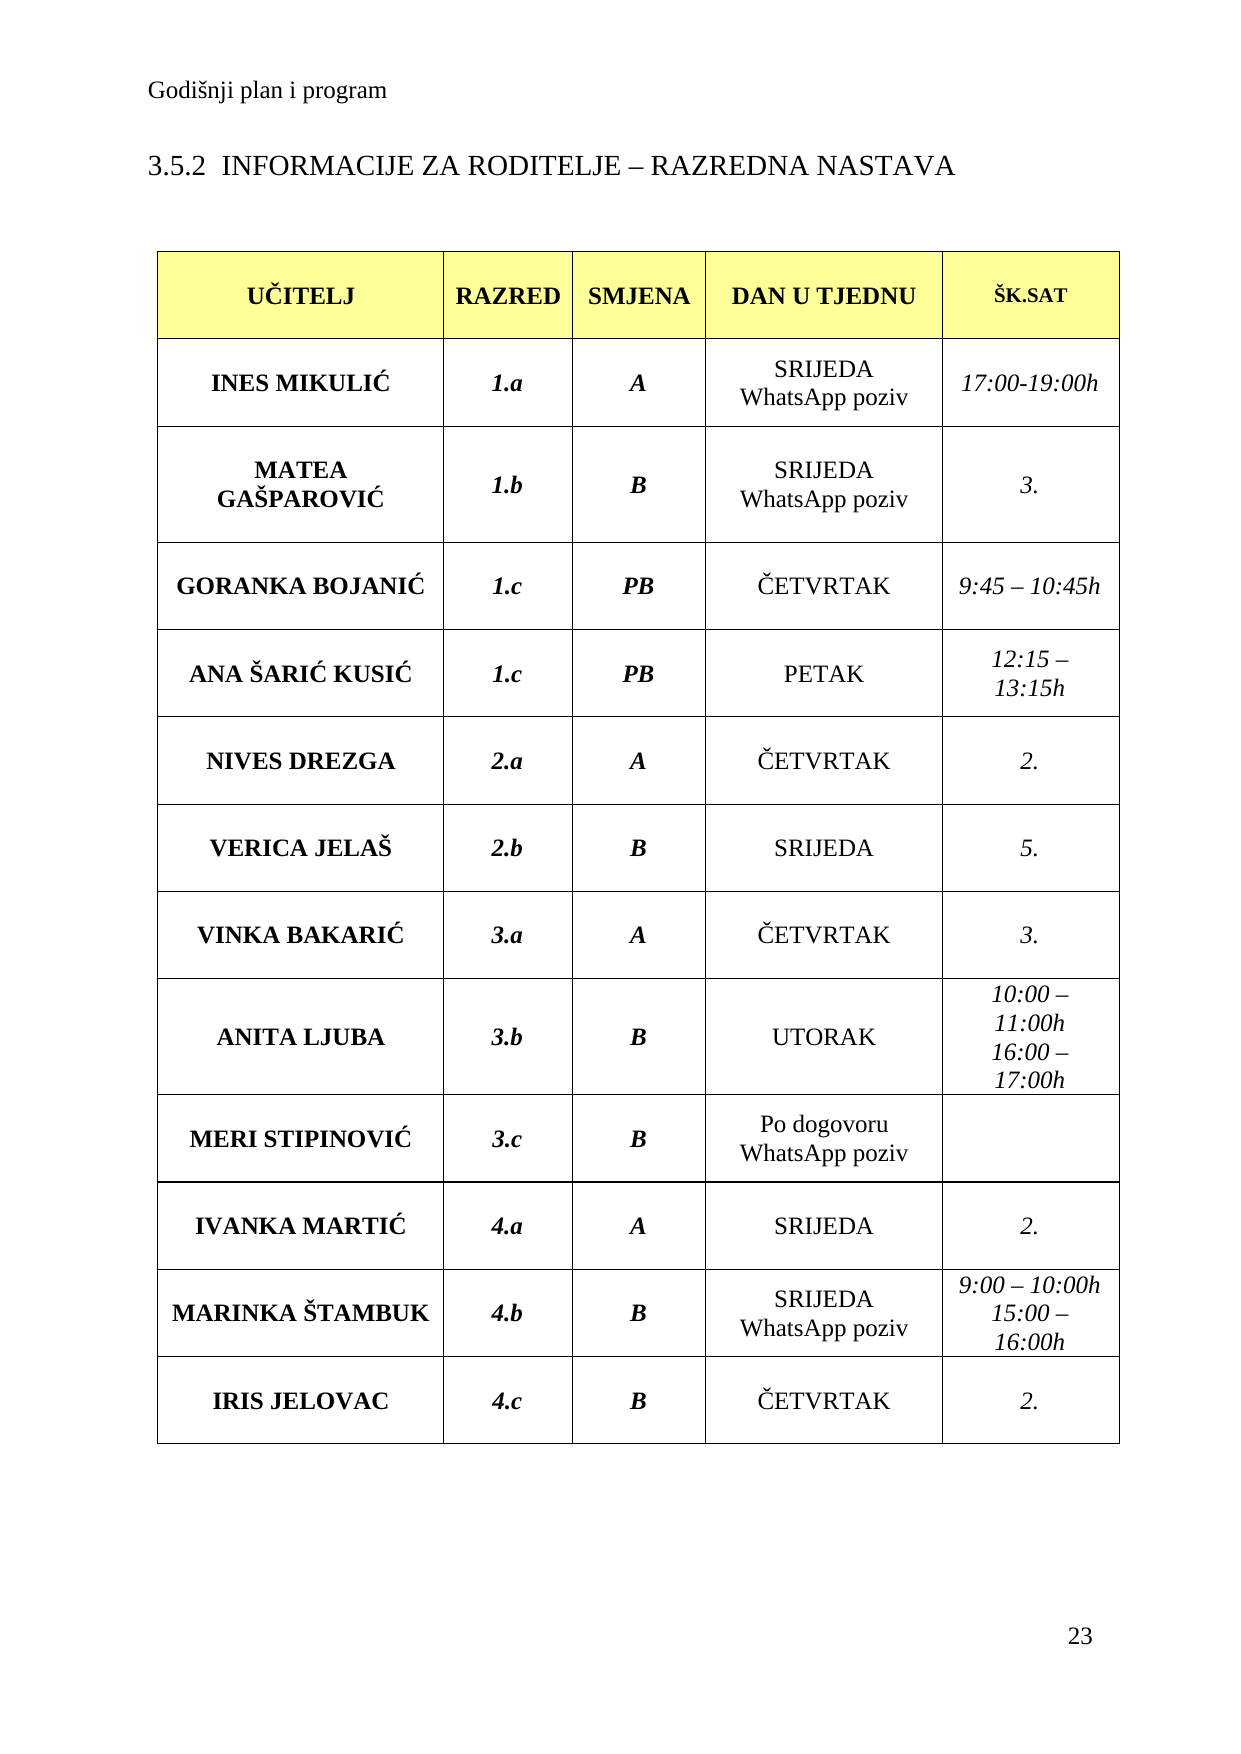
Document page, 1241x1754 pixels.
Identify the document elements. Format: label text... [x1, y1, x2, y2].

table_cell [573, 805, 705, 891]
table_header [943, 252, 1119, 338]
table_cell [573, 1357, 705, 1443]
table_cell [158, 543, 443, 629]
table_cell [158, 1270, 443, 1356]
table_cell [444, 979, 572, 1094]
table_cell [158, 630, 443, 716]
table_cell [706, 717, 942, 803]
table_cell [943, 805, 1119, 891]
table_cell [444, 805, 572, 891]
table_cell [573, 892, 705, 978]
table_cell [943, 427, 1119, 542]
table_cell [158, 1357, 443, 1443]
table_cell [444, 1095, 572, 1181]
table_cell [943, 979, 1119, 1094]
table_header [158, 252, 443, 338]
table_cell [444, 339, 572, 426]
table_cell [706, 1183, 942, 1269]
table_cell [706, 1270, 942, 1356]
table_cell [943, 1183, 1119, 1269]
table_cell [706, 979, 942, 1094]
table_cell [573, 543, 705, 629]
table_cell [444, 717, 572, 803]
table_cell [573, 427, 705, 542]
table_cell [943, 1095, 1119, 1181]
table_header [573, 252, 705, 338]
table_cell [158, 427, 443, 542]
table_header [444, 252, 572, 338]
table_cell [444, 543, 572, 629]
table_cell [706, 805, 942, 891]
subtitle INFORMACIJE ZA RODITELJE – RAZREDNA NASTAVA [148, 148, 1092, 181]
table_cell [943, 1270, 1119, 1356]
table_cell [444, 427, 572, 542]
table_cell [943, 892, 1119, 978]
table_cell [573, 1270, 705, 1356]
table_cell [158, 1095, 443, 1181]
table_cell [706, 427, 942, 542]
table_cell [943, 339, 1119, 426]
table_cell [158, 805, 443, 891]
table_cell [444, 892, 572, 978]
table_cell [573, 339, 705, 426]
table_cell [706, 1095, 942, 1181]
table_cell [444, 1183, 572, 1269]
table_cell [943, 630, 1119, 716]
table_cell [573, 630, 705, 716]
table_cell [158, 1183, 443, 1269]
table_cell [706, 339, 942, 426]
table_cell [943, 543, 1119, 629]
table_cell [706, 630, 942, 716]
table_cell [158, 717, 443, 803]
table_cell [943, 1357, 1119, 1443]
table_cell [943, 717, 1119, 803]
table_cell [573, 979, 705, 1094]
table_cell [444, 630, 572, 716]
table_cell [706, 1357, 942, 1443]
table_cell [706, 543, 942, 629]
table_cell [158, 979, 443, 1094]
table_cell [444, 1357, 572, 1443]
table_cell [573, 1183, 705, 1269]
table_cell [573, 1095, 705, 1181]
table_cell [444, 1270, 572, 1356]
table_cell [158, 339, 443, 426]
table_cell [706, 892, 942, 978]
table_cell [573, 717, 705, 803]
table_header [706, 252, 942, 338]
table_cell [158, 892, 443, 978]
